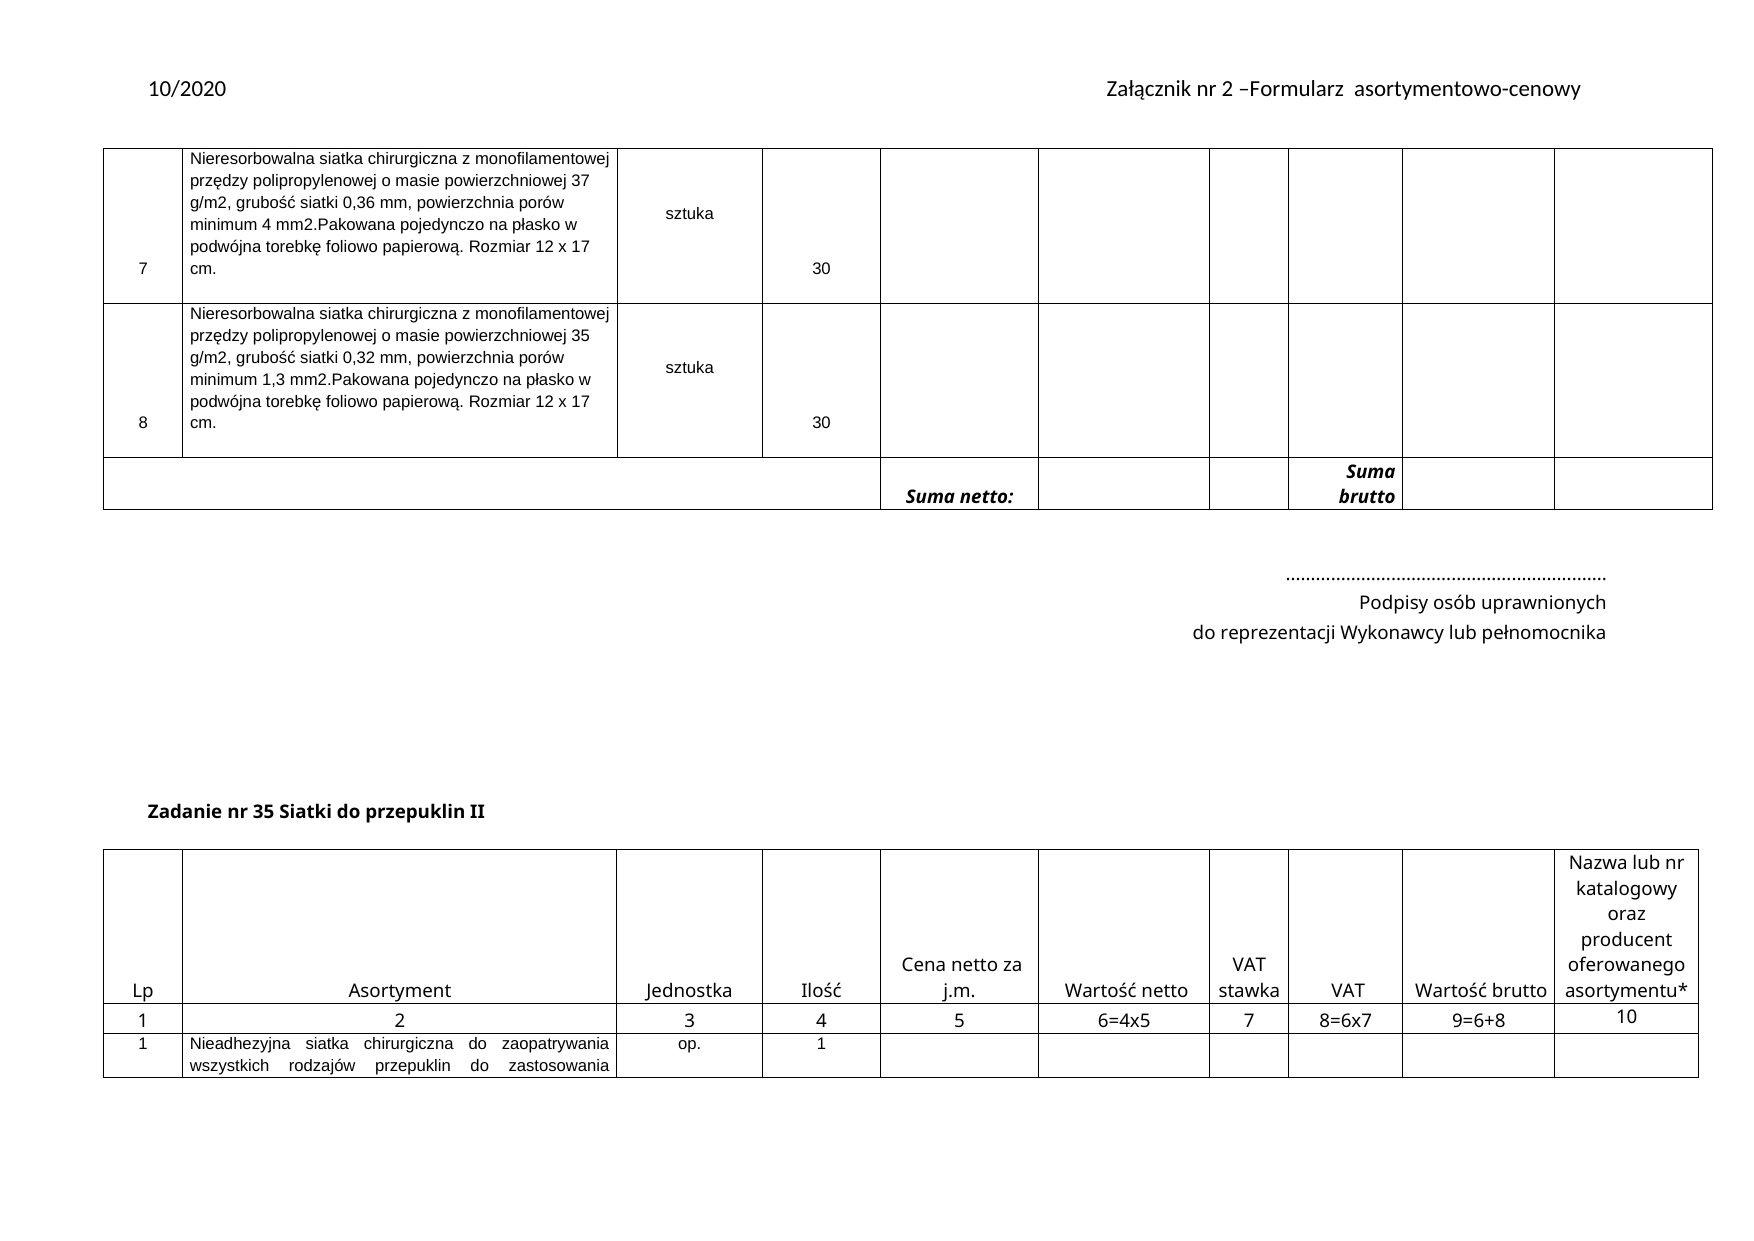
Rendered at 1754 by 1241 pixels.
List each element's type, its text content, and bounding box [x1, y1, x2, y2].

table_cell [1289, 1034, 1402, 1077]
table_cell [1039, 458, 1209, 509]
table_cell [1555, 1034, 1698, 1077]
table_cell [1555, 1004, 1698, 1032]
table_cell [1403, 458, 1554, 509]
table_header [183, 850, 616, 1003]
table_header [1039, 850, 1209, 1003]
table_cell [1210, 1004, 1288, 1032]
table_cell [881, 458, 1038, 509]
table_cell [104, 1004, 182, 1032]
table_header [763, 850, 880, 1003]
text do reprezentacji Wykonawcy lub pełnomocnika [784, 619, 1606, 644]
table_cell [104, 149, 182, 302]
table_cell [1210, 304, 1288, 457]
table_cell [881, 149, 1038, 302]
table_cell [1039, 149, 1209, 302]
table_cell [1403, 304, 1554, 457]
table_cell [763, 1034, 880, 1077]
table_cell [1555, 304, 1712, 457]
text Podpisy osób uprawnionych [811, 590, 1606, 615]
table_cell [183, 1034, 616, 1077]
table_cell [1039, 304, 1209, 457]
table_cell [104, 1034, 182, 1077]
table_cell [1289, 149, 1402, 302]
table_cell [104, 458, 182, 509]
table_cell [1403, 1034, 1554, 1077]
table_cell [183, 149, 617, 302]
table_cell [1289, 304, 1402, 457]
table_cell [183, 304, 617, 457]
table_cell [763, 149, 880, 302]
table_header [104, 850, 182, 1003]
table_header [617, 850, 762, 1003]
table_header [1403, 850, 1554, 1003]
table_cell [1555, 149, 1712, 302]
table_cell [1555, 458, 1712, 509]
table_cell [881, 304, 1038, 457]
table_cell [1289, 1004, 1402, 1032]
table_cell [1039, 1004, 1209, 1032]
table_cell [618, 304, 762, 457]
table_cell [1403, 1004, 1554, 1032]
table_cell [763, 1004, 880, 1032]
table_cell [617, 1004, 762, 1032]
text ................................................................ [738, 560, 1606, 586]
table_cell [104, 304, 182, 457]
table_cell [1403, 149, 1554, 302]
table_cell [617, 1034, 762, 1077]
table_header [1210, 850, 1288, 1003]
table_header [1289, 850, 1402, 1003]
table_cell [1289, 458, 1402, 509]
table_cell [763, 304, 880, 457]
text Zadanie nr 35 Siatki do przepuklin II [148, 798, 1606, 824]
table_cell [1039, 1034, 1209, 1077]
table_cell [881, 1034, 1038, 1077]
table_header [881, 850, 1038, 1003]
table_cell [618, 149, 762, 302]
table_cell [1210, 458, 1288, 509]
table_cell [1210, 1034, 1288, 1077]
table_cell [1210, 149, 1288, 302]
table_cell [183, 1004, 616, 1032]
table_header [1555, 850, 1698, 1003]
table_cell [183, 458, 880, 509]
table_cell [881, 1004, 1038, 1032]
